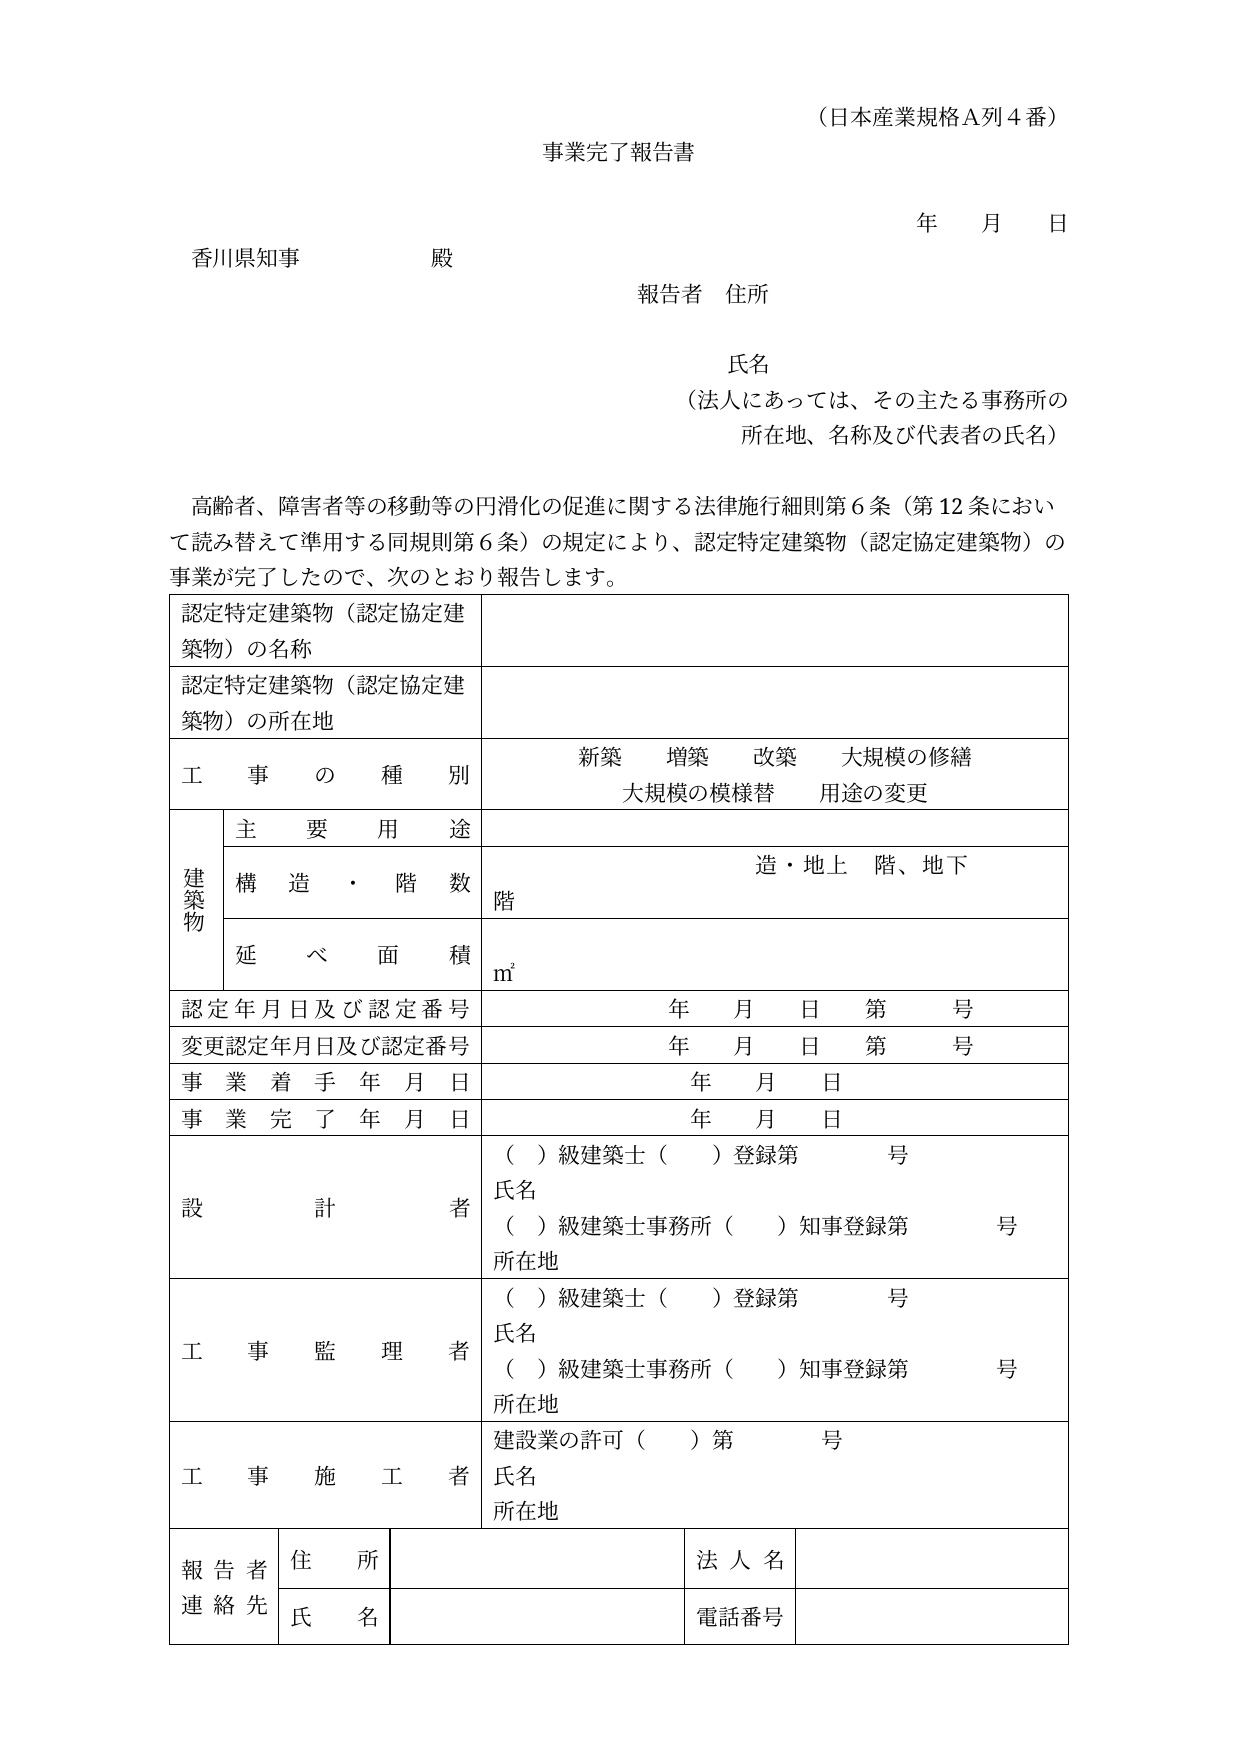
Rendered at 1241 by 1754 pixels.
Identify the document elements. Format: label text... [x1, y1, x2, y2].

table_cell 年 月 日 [482, 1064, 1068, 1099]
text 高齢者、障害者等の移動等の円滑化の促進に関する法律施行細則第６条（第12条において読み替えて準用する同規則第６条）の規定により、認定特定建築物（認定協定建築物）の事業が完了したので、次のとおり報告します。 [169, 487, 1069, 594]
text 香川県知事 殿 [169, 239, 1069, 275]
table_cell 工事の種別 [170, 739, 481, 809]
text （日本産業規格Ａ列４番） [169, 98, 1069, 133]
table_header [482, 595, 1068, 666]
table_cell 主要用途 [224, 810, 481, 846]
table_cell （ ）級建築士（ ）登録第 号 氏名 （ ）級建築士事務所（ ）知事登録第 号 所在地 [482, 1279, 1068, 1421]
text 事業完了報告書 [169, 133, 1069, 169]
text 報告者 住所 [431, 275, 1069, 310]
table_cell 構造・階数 [224, 847, 481, 918]
table_cell 造・地上 階、地下 階 [482, 847, 1068, 918]
table_cell [796, 1589, 1068, 1644]
table_cell 氏名 [279, 1589, 389, 1644]
text 年 月 日 [169, 204, 1069, 239]
table_cell [482, 810, 1068, 846]
table_cell 事業着手年月日 [170, 1064, 481, 1099]
table_cell 認定特定建築物（認定協定建築物）の所在地 [170, 667, 481, 737]
table_cell 事業完了年月日 [170, 1100, 481, 1135]
table_cell 工事監理者 [170, 1279, 481, 1421]
table_cell ㎡ [482, 919, 1068, 989]
table_cell [391, 1589, 684, 1644]
table_cell （ ）級建築士（ ）登録第 号 氏名 （ ）級建築士事務所（ ）知事登録第 号 所在地 [482, 1136, 1068, 1278]
text 所在地、名称及び代表者の氏名） [169, 417, 1069, 452]
text （法人にあっては、その主たる事務所の [169, 381, 1069, 417]
table_cell 電話番号 [685, 1589, 795, 1644]
table_cell 年 月 日 第 号 [482, 991, 1068, 1026]
table_cell 工事施工者 [170, 1422, 481, 1528]
table_cell 新築 増築 改築 大規模の修繕 大規模の模様替 用途の変更 [482, 739, 1068, 809]
text 氏名 [431, 346, 981, 381]
table_cell 延べ面積 [224, 919, 481, 989]
table_cell [482, 667, 1068, 737]
table_cell 法人名 [685, 1529, 795, 1588]
table_cell 住所 [279, 1529, 389, 1588]
table_header 認定特定建築物（認定協定建築物）の名称 [170, 595, 481, 666]
table_cell 認定年月日及び認定番号 [170, 991, 481, 1026]
table_cell 年 月 日 [482, 1100, 1068, 1135]
table_cell [391, 1529, 684, 1588]
table_cell 報告者 連絡先 [170, 1529, 278, 1644]
table_cell 建築物 [170, 810, 223, 989]
table_cell 設計者 [170, 1136, 481, 1278]
table_cell [796, 1529, 1068, 1588]
table_cell 変更認定年月日及び認定番号 [170, 1027, 481, 1062]
table_cell 建設業の許可（ ）第 号 氏名 所在地 [482, 1422, 1068, 1528]
table_cell 年 月 日 第 号 [482, 1027, 1068, 1062]
